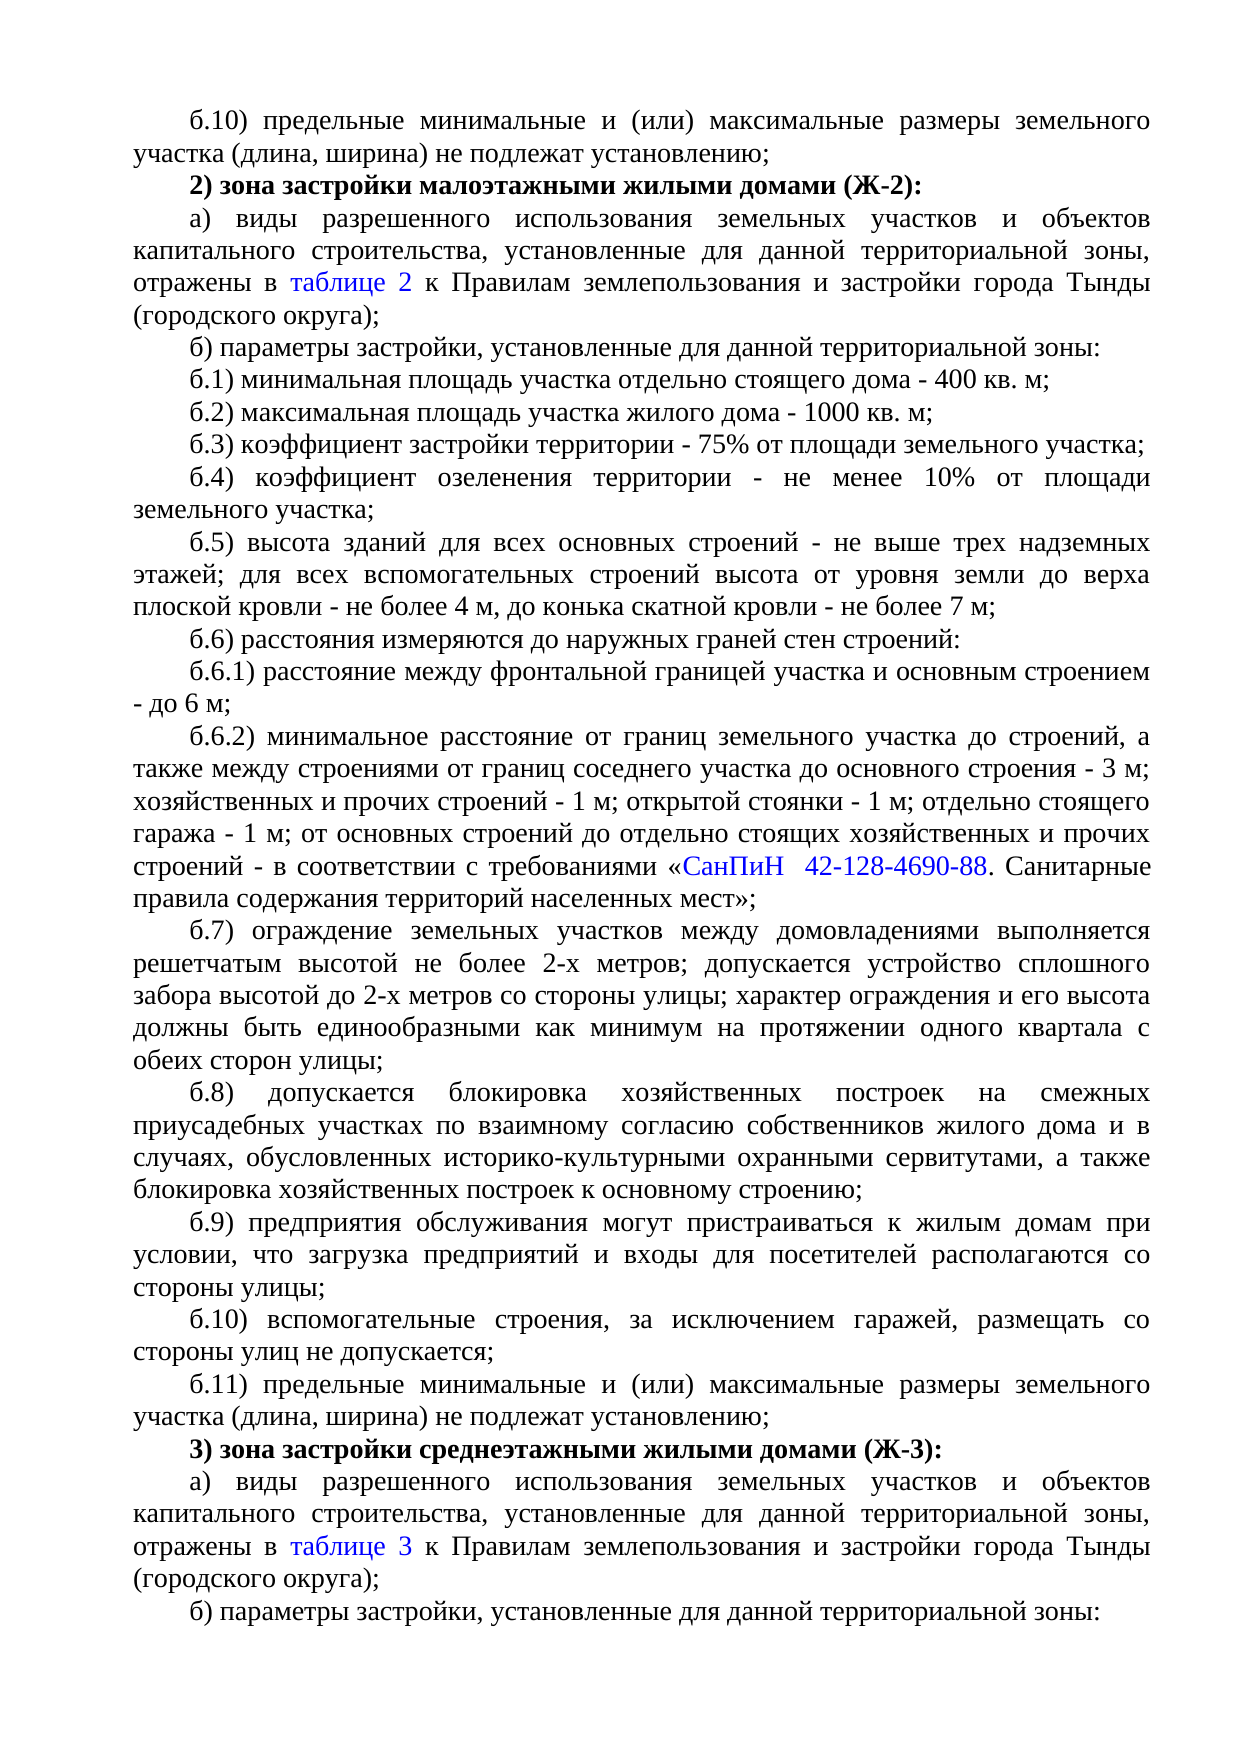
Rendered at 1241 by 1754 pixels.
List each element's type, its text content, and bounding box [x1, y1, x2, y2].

text б.3) коэффициент застройки территории - 75% от площади земельного участка; [133, 427, 1152, 460]
text б.1) минимальная площадь участка отдельно стоящего дома - 400 кв. м; [133, 363, 1152, 395]
text 2) зона застройки малоэтажными жилыми домами (Ж-2): [133, 168, 1152, 201]
text б) параметры застройки, установленные для данной территориальной зоны: [133, 1594, 1152, 1626]
text б.6.1) расстояние между фронтальной границей участка и основным строением - до 6 м; [133, 654, 1152, 719]
text б.7) ограждение земельных участков между домовладениями выполняется решетчатым высотой не более 2-х метров; допускается устройство сплошного забора высотой до 2-х метров со стороны улицы; характер ограждения и его высота должны быть единообразными как минимум на протяжении одного квартала с обеих сторон улицы; [133, 913, 1152, 1075]
text а) виды разрешенного использования земельных участков и объектов капитального строительства, установленные для данной территориальной зоны, отражены в таблице 3 к Правилам землепользования и застройки города Тынды (городского округа); [133, 1464, 1152, 1594]
text б) параметры застройки, установленные для данной территориальной зоны: [133, 330, 1152, 363]
text 3) зона застройки среднеэтажными жилыми домами (Ж-3): [133, 1432, 1152, 1464]
text а) виды разрешенного использования земельных участков и объектов капитального строительства, установленные для данной территориальной зоны, отражены в таблице 2 к Правилам землепользования и застройки города Тынды (городского округа); [133, 201, 1152, 330]
text б.10) вспомогательные строения, за исключением гаражей, размещать со стороны улиц не допускается; [133, 1302, 1152, 1367]
text б.8) допускается блокировка хозяйственных построек на смежных приусадебных участках по взаимному согласию собственников жилого дома и в случаях, обусловленных историко-культурными охранными сервитутами, а также блокировка хозяйственных построек к основному строению; [133, 1075, 1152, 1205]
text б.6) расстояния измеряются до наружных граней стен строений: [133, 622, 1152, 654]
text б.10) предельные минимальные и (или) максимальные размеры земельного участка (длина, ширина) не подлежат установлению; [133, 103, 1152, 168]
text б.9) предприятия обслуживания могут пристраиваться к жилым домам при условии, что загрузка предприятий и входы для посетителей располагаются со стороны улицы; [133, 1205, 1152, 1302]
text б.6.2) минимальное расстояние от границ земельного участка до строений, а также между строениями от границ соседнего участка до основного строения - 3 м; хозяйственных и прочих строений - 1 м; открытой стоянки - 1 м; отдельно стоящего гаража - 1 м; от основных строений до отдельно стоящих хозяйственных и прочих строений - в соответствии с требованиями «СанПиН 42-128-4690-88. Санитарные правила содержания территорий населенных мест»; [133, 719, 1152, 913]
text б.4) коэффициент озеленения территории - не менее 10% от площади земельного участка; [133, 460, 1152, 524]
text б.2) максимальная площадь участка жилого дома - 1000 кв. м; [133, 395, 1152, 427]
text б.11) предельные минимальные и (или) максимальные размеры земельного участка (длина, ширина) не подлежат установлению; [133, 1367, 1152, 1432]
text б.5) высота зданий для всех основных строений - не выше трех надземных этажей; для всех вспомогательных строений высота от уровня земли до верха плоской кровли - не более 4 м, до конька скатной кровли - не более 7 м; [133, 524, 1152, 622]
